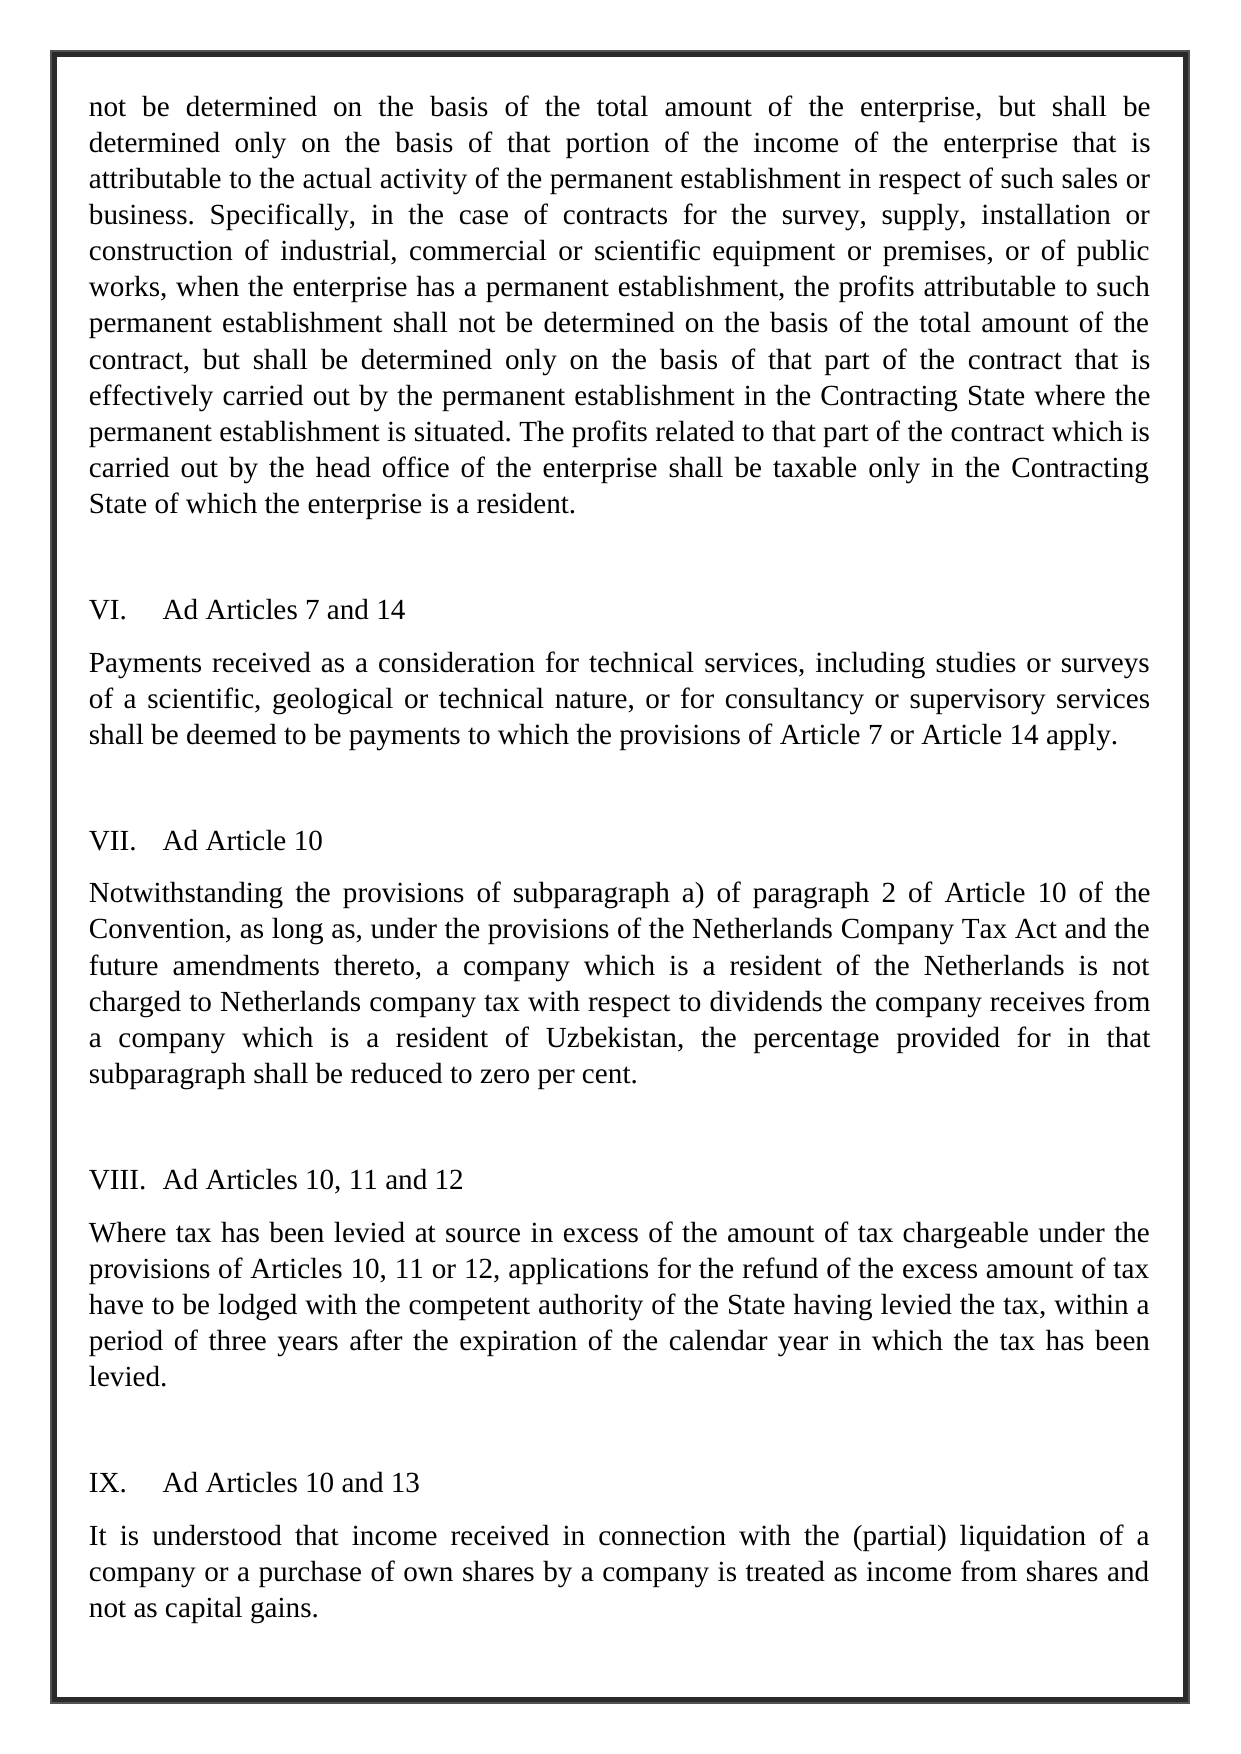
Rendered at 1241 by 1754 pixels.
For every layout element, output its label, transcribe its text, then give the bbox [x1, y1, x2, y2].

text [89, 89, 1151, 520]
text Notwithstanding the provisions of subparagraph a) of paragraph 2 of Article 10 of the Convention, as long as, under the provisions of the Netherlands Company Tax Act and the future amendments thereto, a company which is a resident of the Netherlands is not charged to Netherlands company tax with respect to dividends the company receives from a company which is a resident of Uzbekistan, the percentage provided for in that subparagraph shall be reduced to zero per cent. [89, 876, 1151, 1090]
text IX. Ad Articles 10 and 13 [89, 1465, 1151, 1498]
text It is understood that income received in connection with the (partial) liquidation of a company or a purchase of own shares by a company is treated as income from shares and not as capital gains. [89, 1518, 1151, 1623]
text Payments received as a consideration for technical services, including studies or surveys of a scientific, geological or technical nature, or for consultancy or supervisory services shall be deemed to be payments to which the provisions of Article 7 or Article 14 apply. [89, 645, 1151, 751]
text VI. Ad Articles 7 and 14 [89, 592, 1151, 626]
text VII. Ad Article 10 [89, 823, 1151, 856]
text Where tax has been levied at source in excess of the amount of tax chargeable under the provisions of Articles 10, 11 or 12, applications for the refund of the excess amount of tax have to be lodged with the competent authority of the State having levied the tax, within a period of three years after the expiration of the calendar year in which the tax has been levied. [89, 1215, 1151, 1393]
text VIII. Ad Articles 10, 11 and 12 [89, 1162, 1151, 1195]
